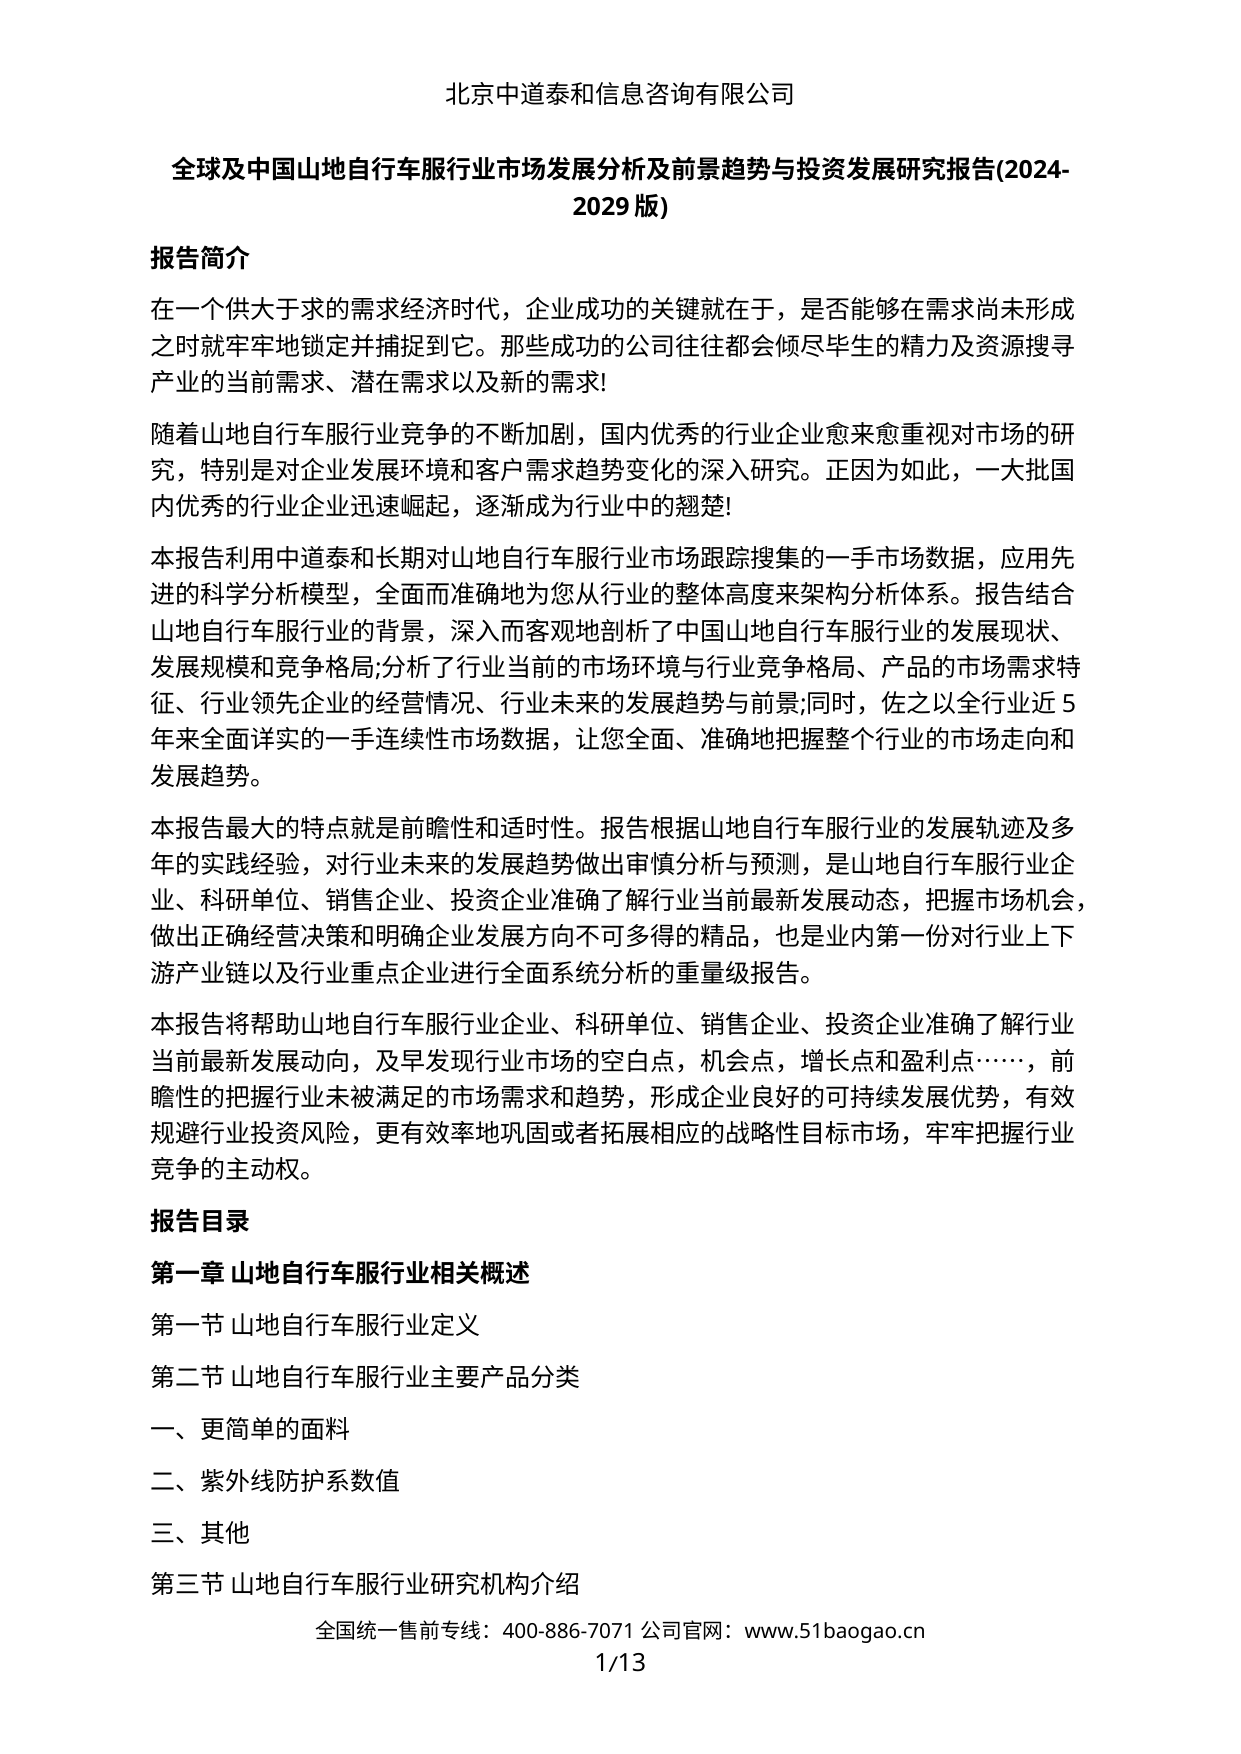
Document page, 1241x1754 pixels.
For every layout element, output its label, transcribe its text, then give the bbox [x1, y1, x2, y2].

text 一、更简单的面料 [150, 1409, 1090, 1446]
text 三、其他 [150, 1513, 1090, 1549]
text 本报告利用中道泰和长期对山地自行车服行业市场跟踪搜集的一手市场数据，应用先进的科学分析模型，全面而准确地为您从行业的整体高度来架构分析体系。报告结合山地自行车服行业的背景，深入而客观地剖析了中国山地自行车服行业的发展现状、发展规模和竞争格局;分析了行业当前的市场环境与行业竞争格局、产品的市场需求特征、行业领先企业的经营情况、行业未来的发展趋势与前景;同时，佐之以全行业近5年来全面详实的一手连续性市场数据，让您全面、准确地把握整个行业的市场走向和发展趋势。 [150, 539, 1090, 792]
text 全球及中国山地自行车服行业市场发展分析及前景趋势与投资发展研究报告(2024-2029版) [150, 150, 1090, 222]
text 本报告最大的特点就是前瞻性和适时性。报告根据山地自行车服行业的发展轨迹及多年的实践经验，对行业未来的发展趋势做出审慎分析与预测，是山地自行车服行业企业、科研单位、销售企业、投资企业准确了解行业当前最新发展动态，把握市场机会，做出正确经营决策和明确企业发展方向不可多得的精品，也是业内第一份对行业上下游产业链以及行业重点企业进行全面系统分析的重量级报告。 [150, 808, 1090, 989]
text 本报告将帮助山地自行车服行业企业、科研单位、销售企业、投资企业准确了解行业当前最新发展动向，及早发现行业市场的空白点，机会点，增长点和盈利点……，前瞻性的把握行业未被满足的市场需求和趋势，形成企业良好的可持续发展优势，有效规避行业投资风险，更有效率地巩固或者拓展相应的战略性目标市场，牢牢把握行业竞争的主动权。 [150, 1005, 1090, 1186]
text 随着山地自行车服行业竞争的不断加剧，国内优秀的行业企业愈来愈重视对市场的研究，特别是对企业发展环境和客户需求趋势变化的深入研究。正因为如此，一大批国内优秀的行业企业迅速崛起，逐渐成为行业中的翘楚! [150, 414, 1090, 523]
text 报告目录 [150, 1202, 1090, 1238]
text 第二节 山地自行车服行业主要产品分类 [150, 1357, 1090, 1394]
text 第三节 山地自行车服行业研究机构介绍 [150, 1565, 1090, 1601]
text 在一个供大于求的需求经济时代，企业成功的关键就在于，是否能够在需求尚未形成之时就牢牢地锁定并捕捉到它。那些成功的公司往往都会倾尽毕生的精力及资源搜寻产业的当前需求、潜在需求以及新的需求! [150, 290, 1090, 399]
text 二、紫外线防护系数值 [150, 1461, 1090, 1497]
text 报告简介 [150, 238, 1090, 274]
text 第一节 山地自行车服行业定义 [150, 1306, 1090, 1342]
text 第一章 山地自行车服行业相关概述 [150, 1254, 1090, 1290]
